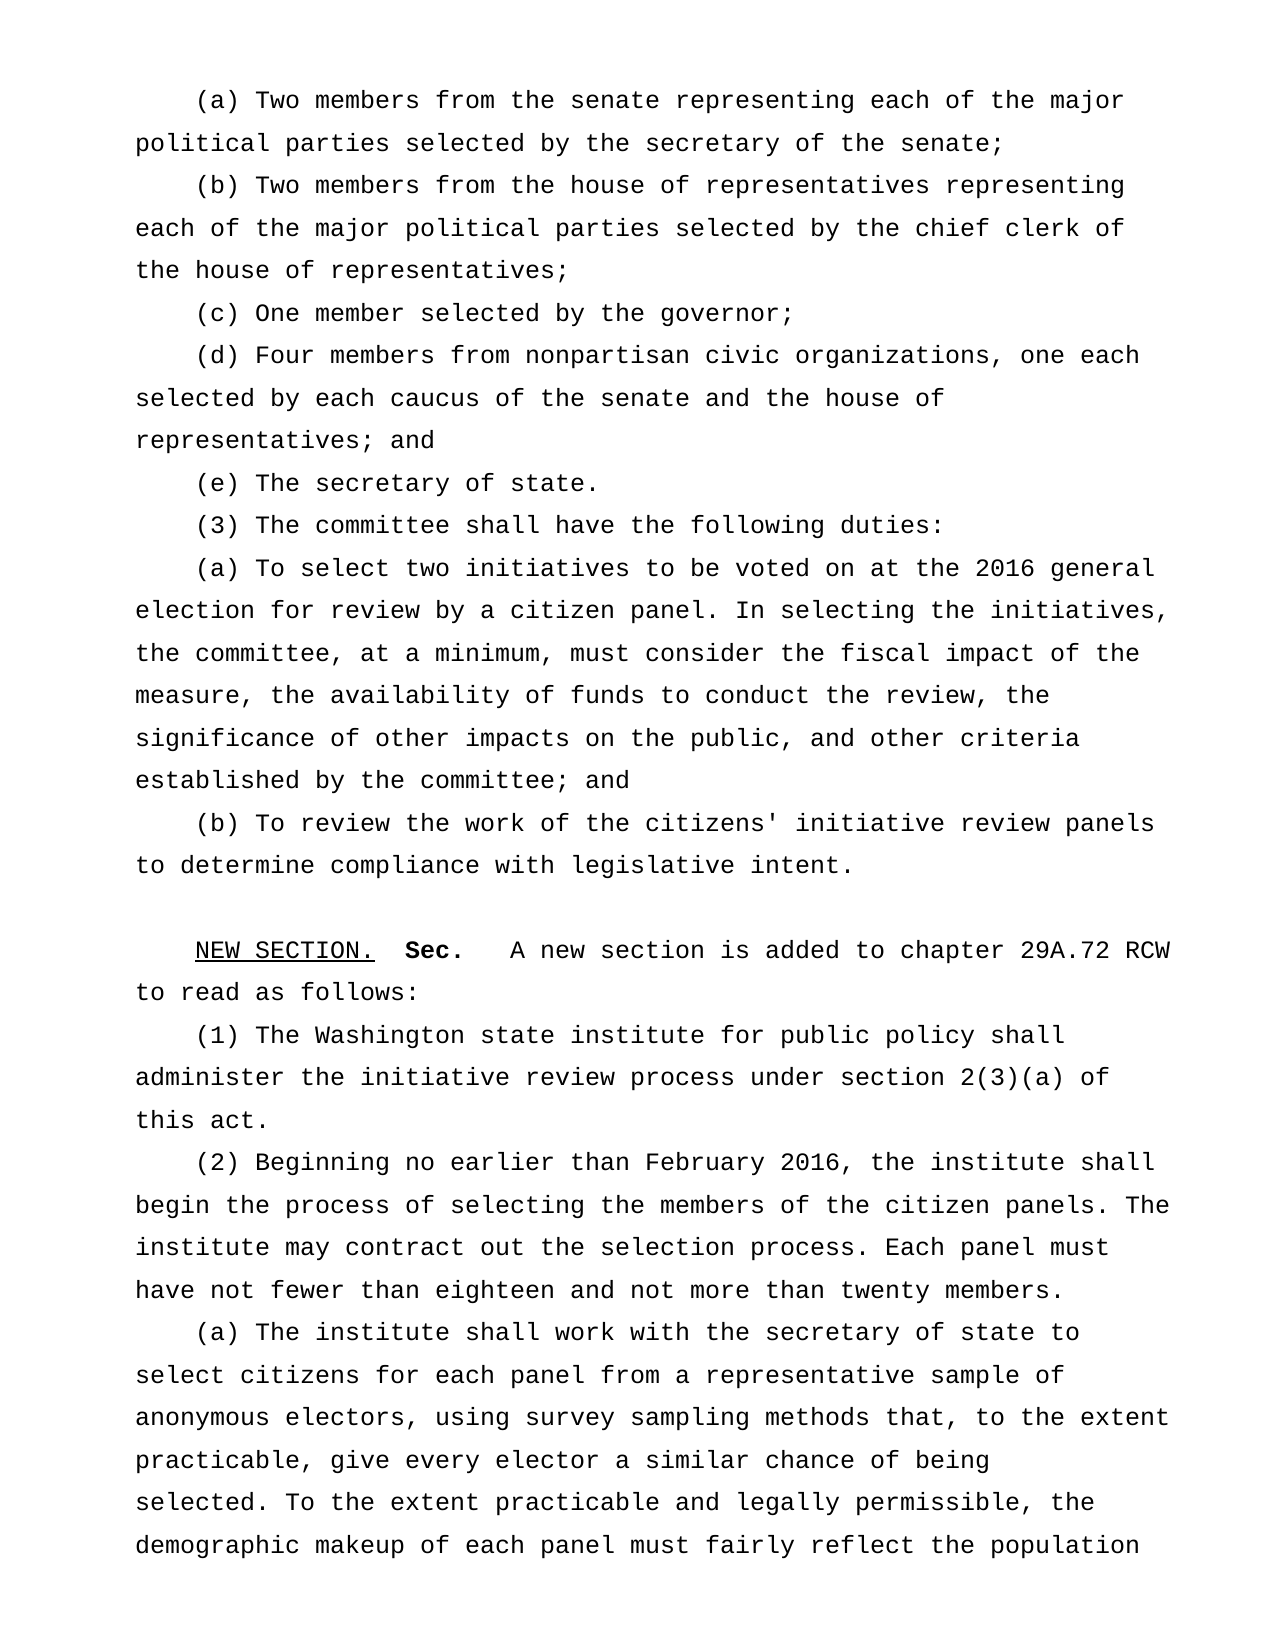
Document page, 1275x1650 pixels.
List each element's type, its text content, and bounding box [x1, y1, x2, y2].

text (a) Two members from the senate representing each of the major political parties selected by the secretary of the senate; [135, 75, 1170, 160]
text (3) The committee shall have the following duties: [135, 500, 1170, 542]
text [135, 1307, 1170, 1562]
text NEW SECTION. Sec. A new section is added to chapter 29A.72 RCW to read as follows: [135, 924, 1170, 1009]
text (e) The secretary of state. [135, 457, 1170, 500]
text (b) To review the work of the citizens' initiative review panels to determine compliance with legislative intent. [135, 797, 1170, 882]
text (c) One member selected by the governor; [135, 287, 1170, 330]
text (1) The Washington state institute for public policy shall administer the initiative review process under section 2(3)(a) of this act. [135, 1009, 1170, 1137]
text (b) Two members from the house of representatives representing each of the major political parties selected by the chief clerk of the house of representatives; [135, 160, 1170, 287]
text (d) Four members from nonpartisan civic organizations, one each selected by each caucus of the senate and the house of representatives; and [135, 330, 1170, 457]
text (2) Beginning no earlier than February 2016, the institute shall begin the process of selecting the members of the citizen panels. The institute may contract out the selection process. Each panel must have not fewer than eighteen and not more than twenty members. [135, 1137, 1170, 1307]
text (a) To select two initiatives to be voted on at the 2016 general election for review by a citizen panel. In selecting the initiatives, the committee, at a minimum, must consider the fiscal impact of the measure, the availability of funds to conduct the review, the significance of other impacts on the public, and other criteria established by the committee; and [135, 542, 1170, 797]
